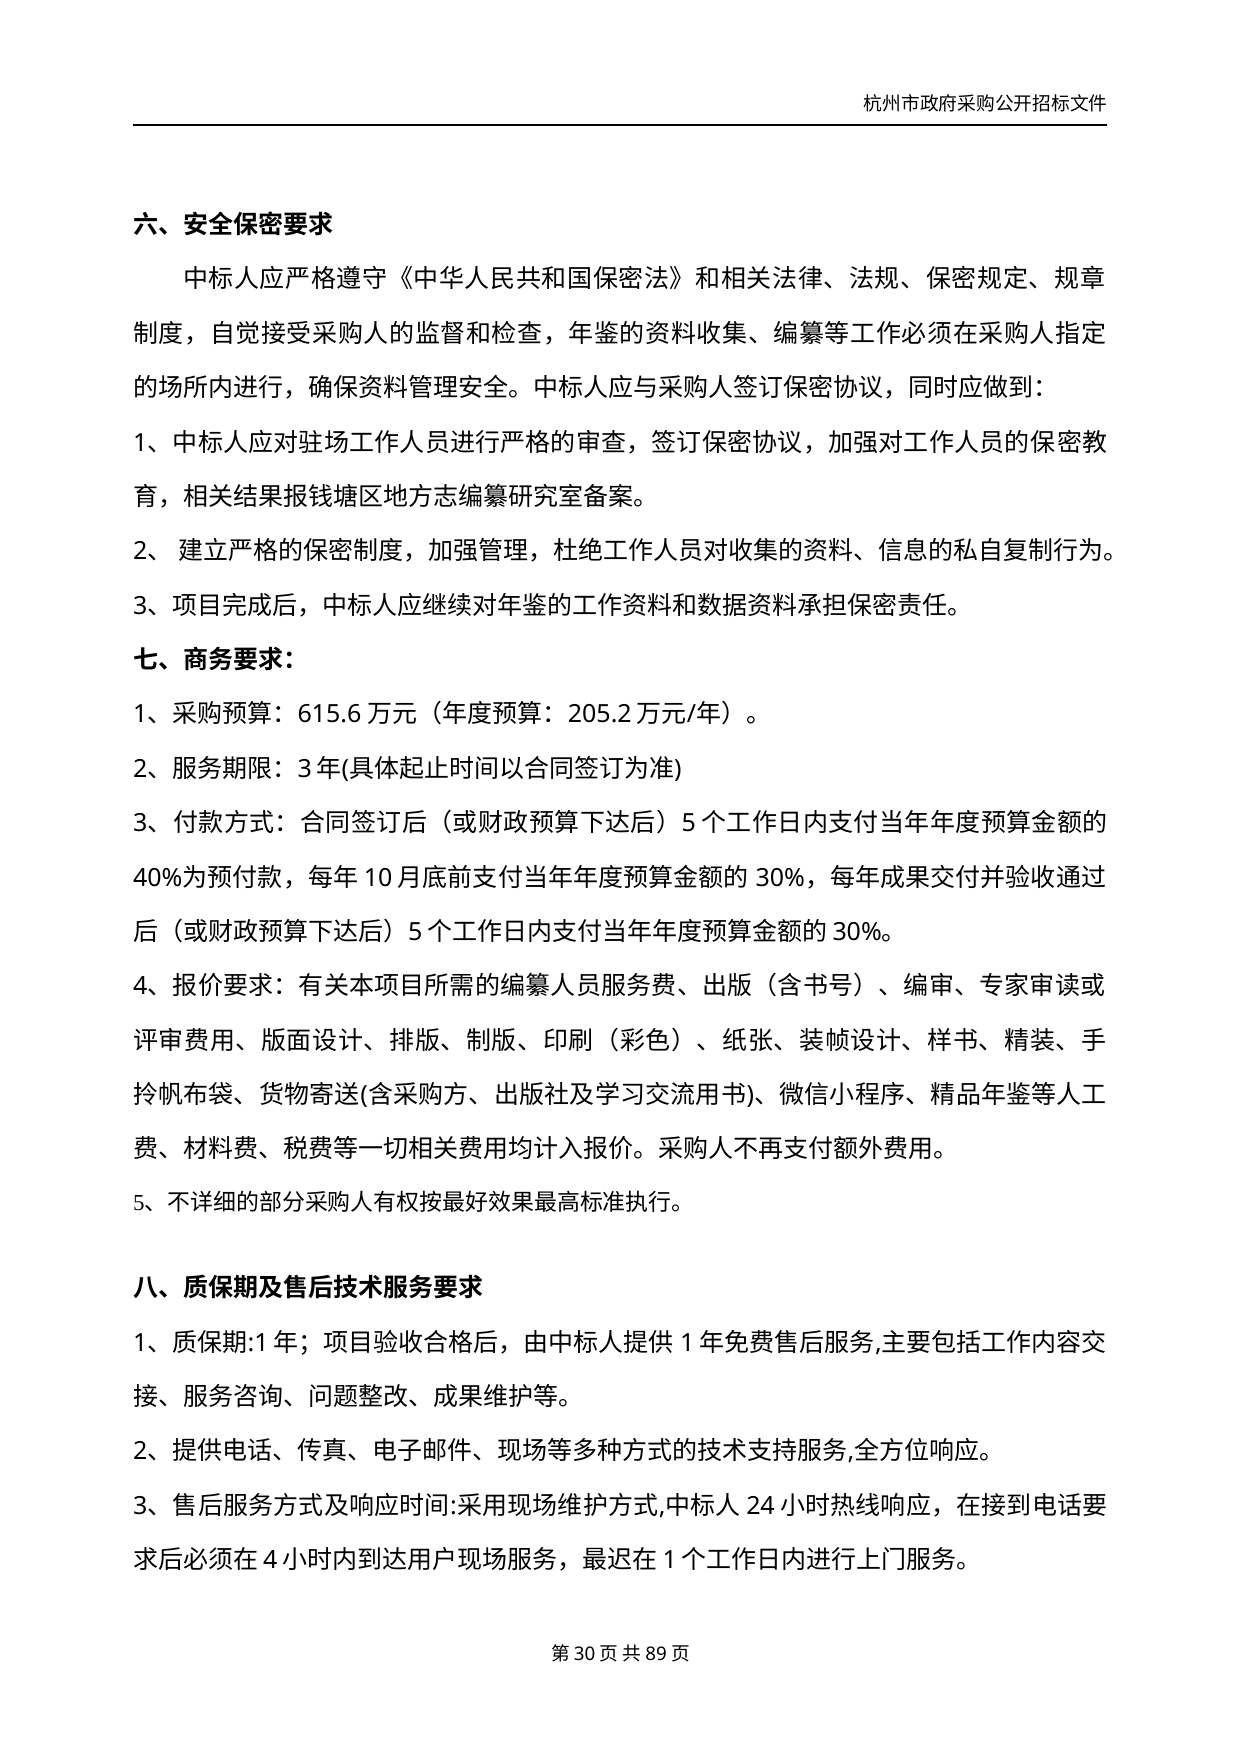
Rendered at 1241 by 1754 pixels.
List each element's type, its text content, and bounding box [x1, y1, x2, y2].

text 3、项目完成后，中标人应继续对年鉴的工作资料和数据资料承担保密责任。 [133, 585, 1107, 621]
text 2、服务期限：3年(具体起止时间以合同签订为准) [133, 748, 1107, 784]
text 八、质保期及售后技术服务要求 [133, 1268, 1107, 1304]
text 1、采购预算：615.6 万元（年度预算：205.2万元/年）。 [133, 694, 1107, 730]
text 4、报价要求：有关本项目所需的编纂人员服务费、出版（含书号）、编审、专家审读或评审费用、版面设计、排版、制版、印刷（彩色）、纸张、装帧设计、样书、精装、手拎帆布袋、货物寄送(含采购方、出版社及学习交流用书)、微信小程序、精品年鉴等人工费、材料费、税费等一切相关费用均计入报价。采购人不再支付额外费用。 [133, 966, 1107, 1165]
text 5、不详细的部分采购人有权按最好效果最高标准执行。 [133, 1183, 1107, 1217]
text 2、提供电话、传真、电子邮件、现场等多种方式的技术支持服务,全方位响应。 [133, 1431, 1107, 1467]
text 1、质保期:1年；项目验收合格后，由中标人提供1年免费售后服务,主要包括工作内容交接、服务咨询、问题整改、成果维护等。 [133, 1322, 1107, 1413]
text 中标人应严格遵守《中华人民共和国保密法》和相关法律、法规、保密规定、规章制度，自觉接受采购人的监督和检查，年鉴的资料收集、编纂等工作必须在采购人指定的场所内进行，确保资料管理安全。中标人应与采购人签订保密协议，同时应做到： [133, 259, 1107, 404]
text 六、安全保密要求 [133, 204, 1107, 241]
text 1、中标人应对驻场工作人员进行严格的审查，签订保密协议，加强对工作人员的保密教育，相关结果报钱塘区地方志编纂研究室备案。 [133, 422, 1107, 513]
text 3、付款方式：合同签订后（或财政预算下达后）5个工作日内支付当年年度预算金额的40%为预付款，每年10月底前支付当年年度预算金额的30%，每年成果交付并验收通过后（或财政预算下达后）5个工作日内支付当年年度预算金额的30%。 [133, 803, 1107, 948]
text 七、商务要求： [133, 639, 1107, 676]
text 2、 建立严格的保密制度，加强管理，杜绝工作人员对收集的资料、信息的私自复制行为。 [133, 531, 1107, 567]
text 3、售后服务方式及响应时间:采用现场维护方式,中标人24小时热线响应，在接到电话要求后必须在4小时内到达用户现场服务，最迟在1个工作日内进行上门服务。 [133, 1485, 1107, 1576]
